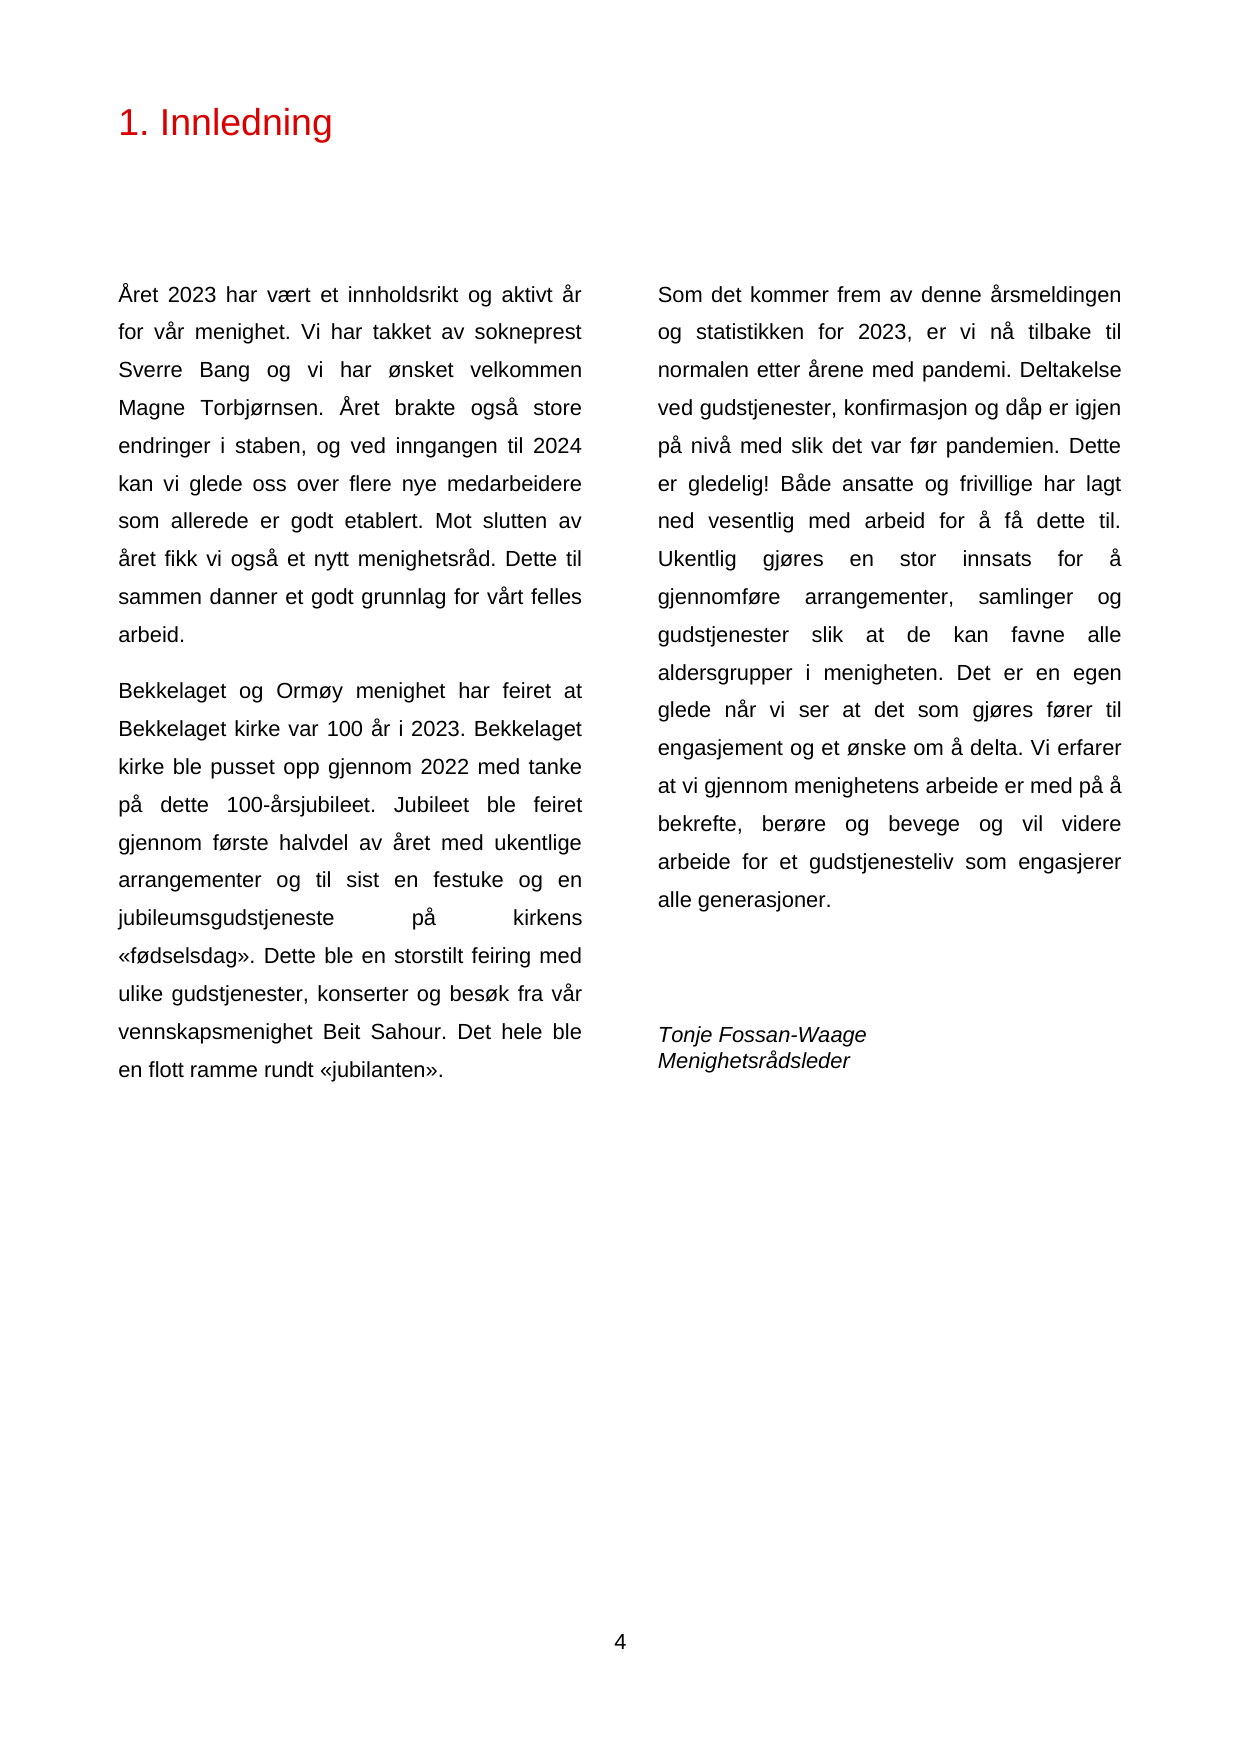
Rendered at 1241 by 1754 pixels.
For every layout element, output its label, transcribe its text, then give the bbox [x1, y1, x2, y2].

text Som det kommer frem av denne årsmeldingen og statistikken for 2023, er vi nå tilbake til normalen etter årene med pandemi. Deltakelse ved gudstjenester, konfirmasjon og dåp er igjen på nivå med slik det var før pandemien. Dette er gledelig! Både ansatte og frivillige har lagt ned vesentlig med arbeid for å få dette til. Ukentlig gjøres en stor innsats for å gjennomføre arrangementer, samlinger og gudstjenester slik at de kan favne alle aldersgrupper i menigheten. Det er en egen glede når vi ser at det som gjøres fører til engasjement og et ønske om å delta. Vi erfarer at vi gjennom menighetens arbeide er med på å bekrefte, berøre og bevege og vil videre arbeide for et gudstjenesteliv som engasjerer alle generasjoner. [658, 281, 1122, 912]
text Bekkelaget og Ormøy menighet har feiret at Bekkelaget kirke var 100 år i 2023. Bekkelaget kirke ble pusset opp gjennom 2022 med tanke på dette 100-årsjubileet. Jubileet ble feiret gjennom første halvdel av året med ukentlige arrangementer og til sist en festuke og en jubileumsgudstjeneste på kirkens «fødselsdag». Dette ble en storstilt feiring med ulike gudstjenester, konserter og besøk fra vår vennskapsmenighet Beit Sahour. Det hele ble en flott ramme rundt «jubilanten». [118, 678, 583, 1082]
text Menighetsrådsleder [658, 1048, 1122, 1073]
text Året 2023 har vært et innholdsrikt og aktivt år for vår menighet. Vi har takket av sokneprest Sverre Bang og vi har ønsket velkommen Magne Torbjørnsen. Året brakte også store endringer i staben, og ved inngangen til 2024 kan vi glede oss over flere nye medarbeidere som allerede er godt etablert. Mot slutten av året fikk vi også et nytt menighetsråd. Dette til sammen danner et godt grunnlag for vårt felles arbeid. [118, 281, 583, 647]
subtitle 1. Innledning [118, 100, 1122, 143]
text Tonje Fossan-Waage [658, 1022, 1122, 1048]
